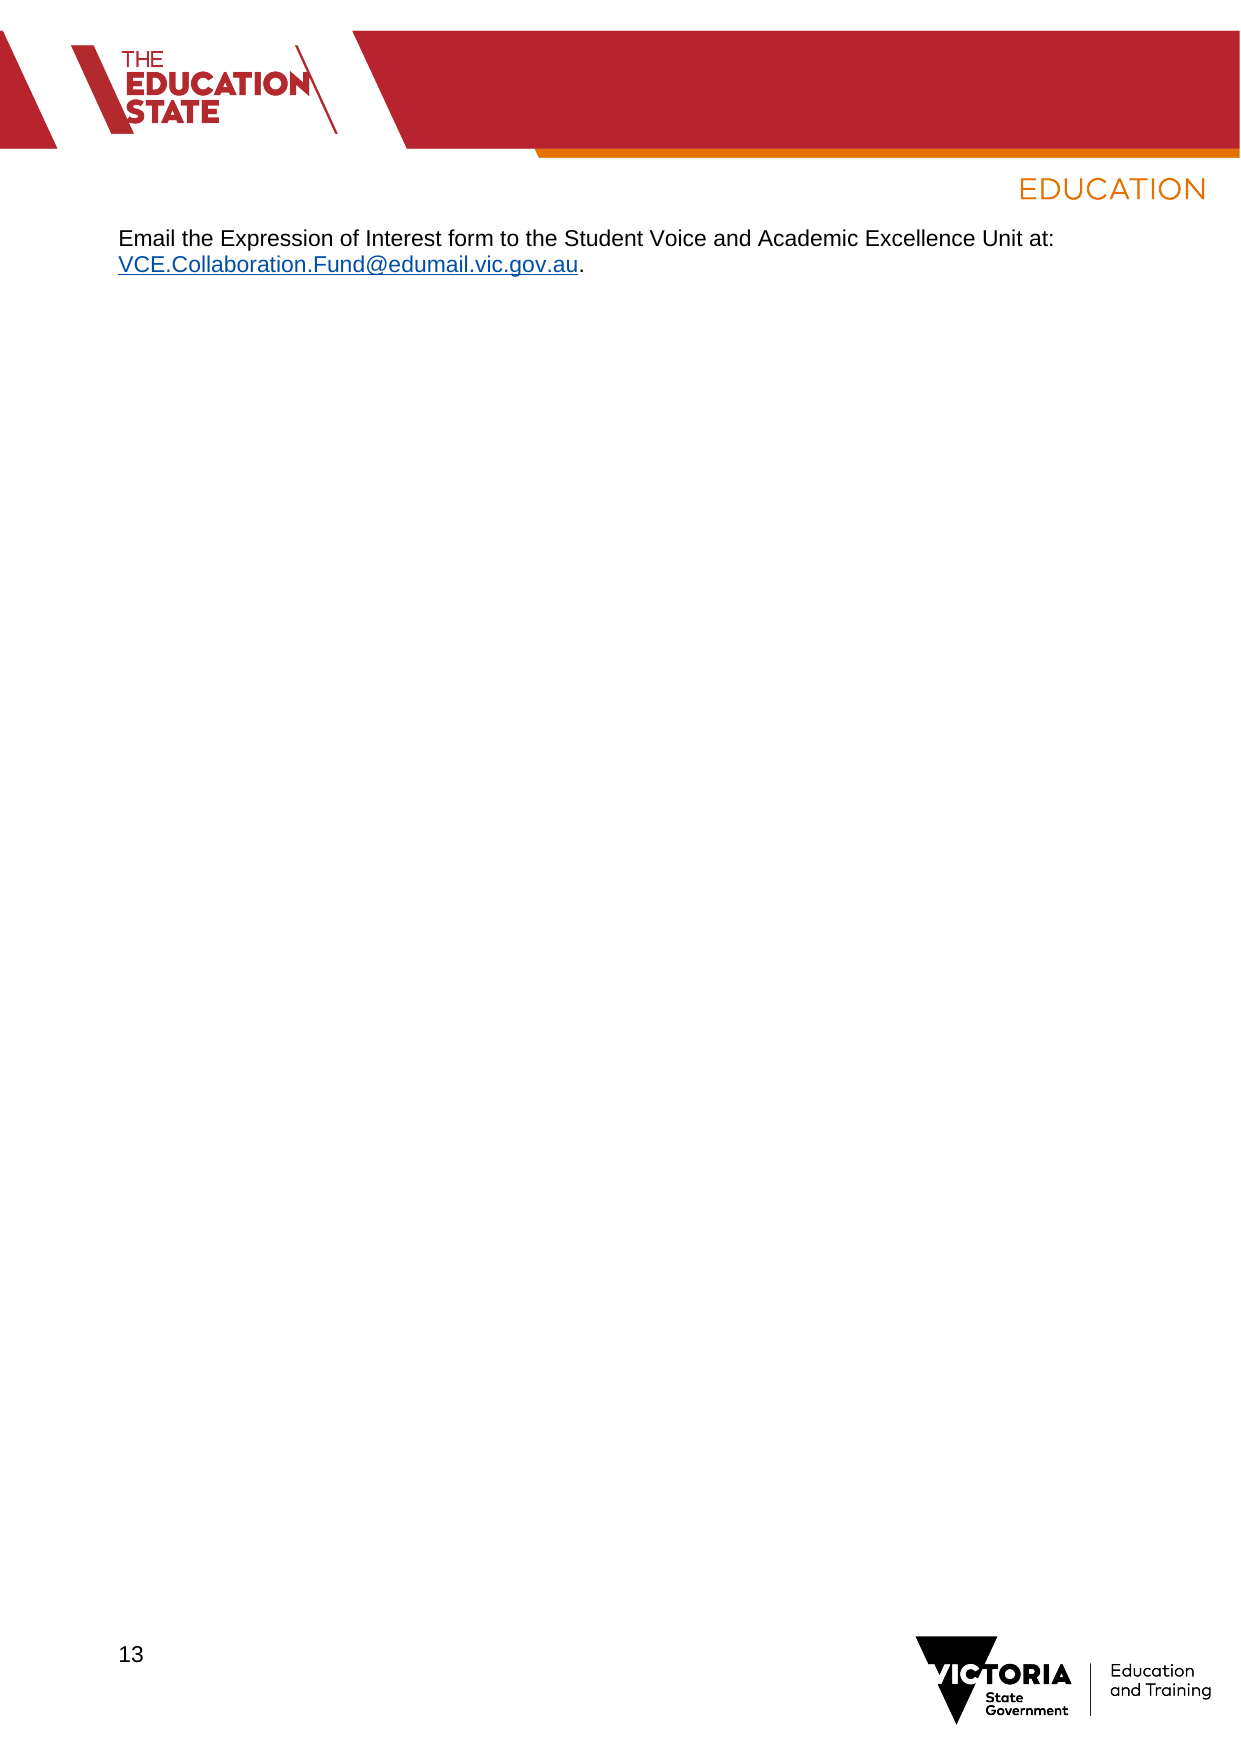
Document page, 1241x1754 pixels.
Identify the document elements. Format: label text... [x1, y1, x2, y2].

text Email the Expression of Interest form to the Student Voice and Academic Excellence Unit at: VCE.Collaboration.Fund@edumail.vic.gov.au. [118, 224, 1122, 277]
picture [0, 1, 1240, 1754]
